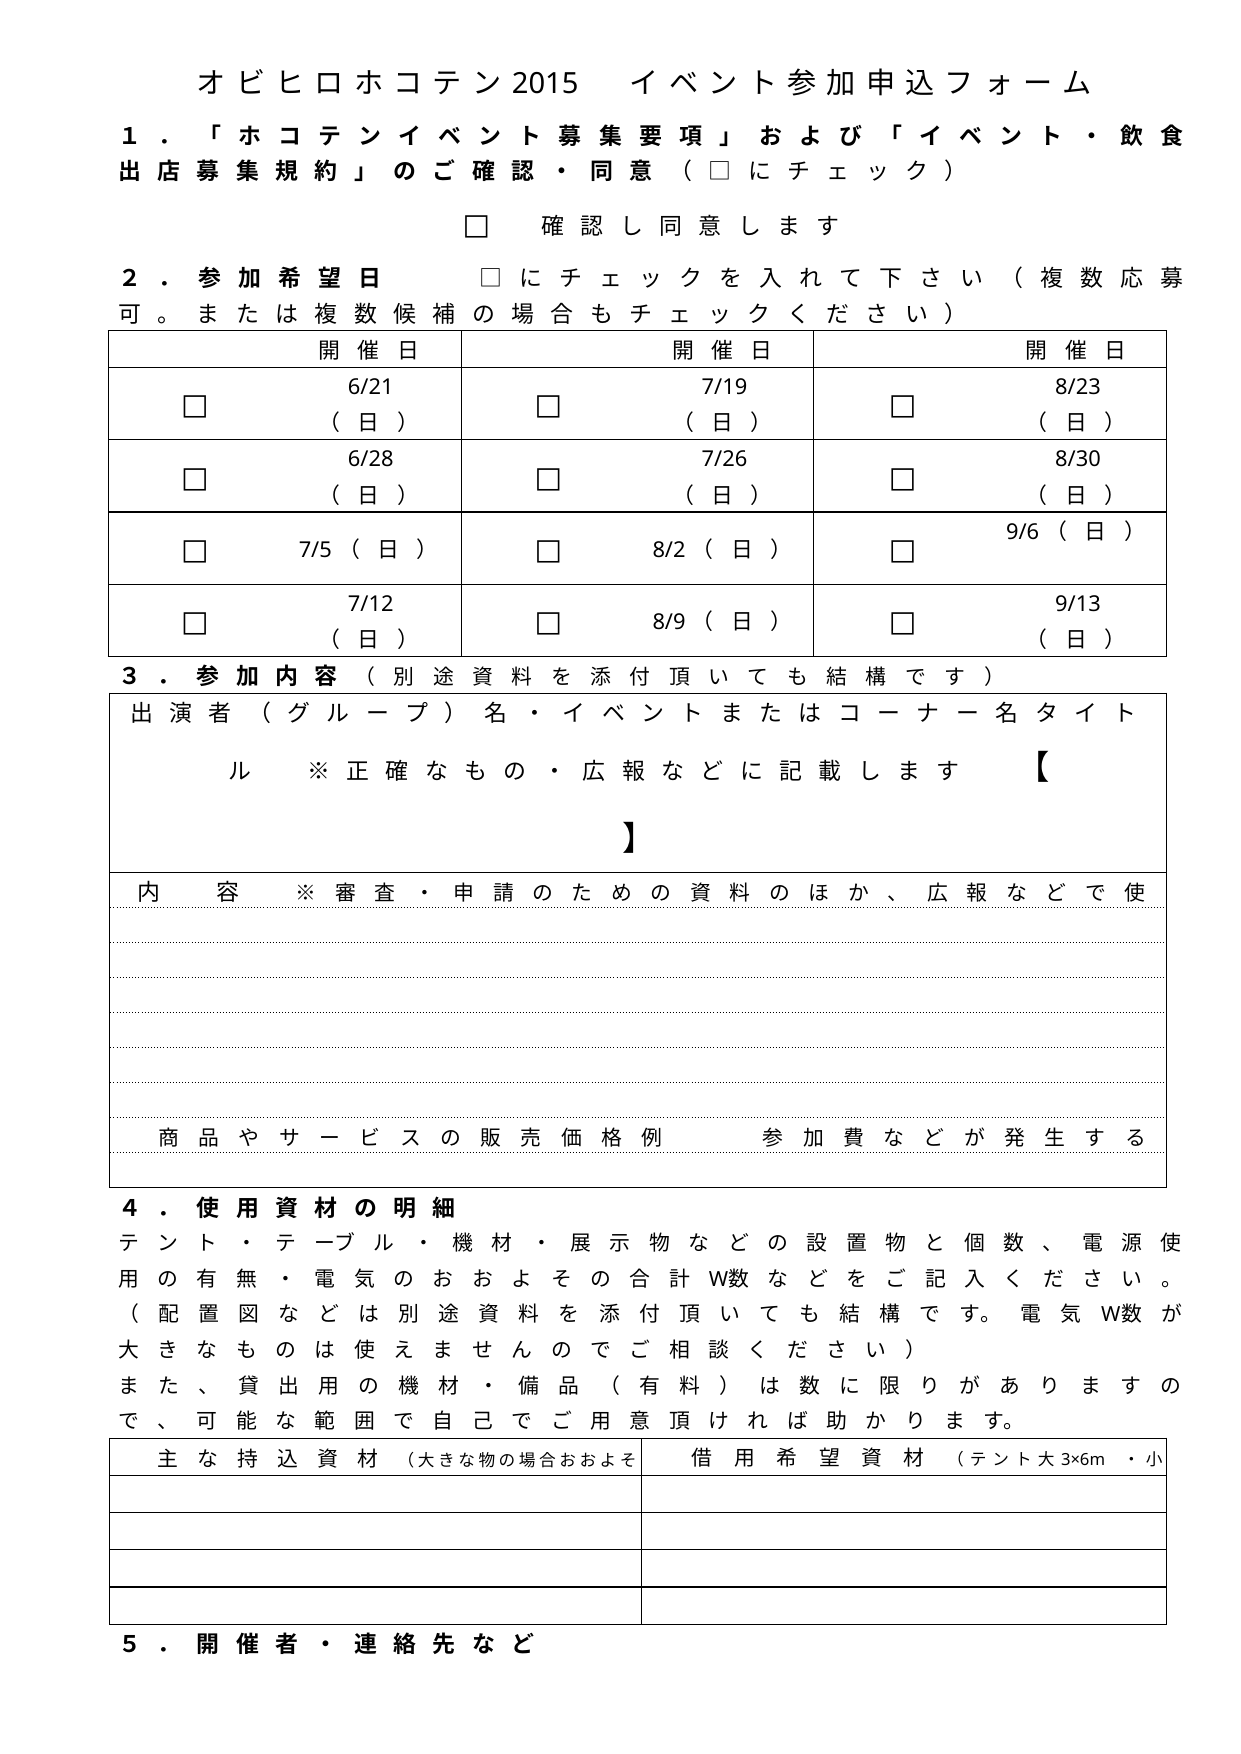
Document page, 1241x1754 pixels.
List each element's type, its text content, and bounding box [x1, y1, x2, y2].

table_cell [110, 977, 1166, 1012]
table_cell 内 容 ※審査・申請のための資料のほか、広報などで使わせて頂く資料となりますので、できるだけ詳しくご記入ください。 [110, 873, 1166, 907]
text １．「ホコテンイベント募集要項」および「イベント・飲食出店募集規約」のご確認・同意（□にチェック） [108, 116, 1201, 188]
table_cell 7/26（日） [638, 440, 813, 511]
text （配置図などは別途資料を添付頂いても結構です。電気W数が大きなものは使えませんのでご相談ください） [108, 1295, 1201, 1366]
table_header 開催日 [990, 331, 1166, 367]
table_cell [642, 1550, 1166, 1586]
table_cell [110, 1588, 641, 1623]
table_cell [110, 1012, 1166, 1047]
table_cell 8/2（日） [638, 513, 813, 584]
table_header 主な持込資材（大きな物の場合おおよその大きさも記入）合計W数 [110, 1439, 641, 1475]
table_cell □ [814, 585, 990, 656]
table_cell 商品やサービスの販売価格例 参加費などが発生する場合その理由（材料費など） [110, 1117, 1166, 1152]
table_cell □ [814, 513, 990, 584]
table_cell 9/6（日） [990, 513, 1166, 584]
table_cell □ [462, 513, 637, 584]
table_cell [110, 1047, 1166, 1082]
text また、貸出用の機材・備品（有料）は数に限りがありますので、可能な範囲で自己でご用意頂ければ助かります。 [108, 1366, 1201, 1438]
table_cell 8/30（日） [990, 440, 1166, 511]
table_cell [110, 942, 1166, 977]
text オビヒロホコテン2015 イベント参加申込フォーム [98, 45, 1201, 116]
table_cell [110, 1152, 1166, 1187]
table_cell □ [462, 368, 637, 439]
text ２．参加希望日 □にチェックを入れて下さい（複数応募可。または複数候補の場合もチェックください） [108, 259, 1201, 330]
table_header 開催日 [285, 331, 461, 367]
table_cell [110, 907, 1166, 942]
table_cell 7/5（日） [285, 513, 461, 584]
table_cell □ [109, 368, 284, 439]
table_cell 7/12（日） [285, 585, 461, 656]
table_cell [642, 1513, 1166, 1549]
table_cell 6/28（日） [285, 440, 461, 511]
table_header [462, 331, 637, 367]
table_cell □ [462, 585, 637, 656]
table_cell 7/19（日） [638, 368, 813, 439]
text ３．参加内容（別途資料を添付頂いても結構です） [108, 657, 1201, 693]
table_cell 9/13（日） [990, 585, 1166, 656]
table_cell [642, 1588, 1166, 1623]
table_cell [110, 1082, 1166, 1117]
table_cell [110, 1550, 641, 1586]
table_header [109, 331, 284, 367]
table_cell 6/21（日） [285, 368, 461, 439]
table_cell 8/9（日） [638, 585, 813, 656]
table_cell [110, 1513, 641, 1549]
table_cell □ [462, 440, 637, 511]
table_header [814, 331, 990, 367]
table_cell □ [109, 440, 284, 511]
table_cell [110, 1476, 641, 1512]
text テント・テーブル・機材・展示物などの設置物と個数、電源使用の有無・電気のおおよその合計W数などをご記入ください。 [108, 1224, 1201, 1295]
text ５．開催者・連絡先など [108, 1624, 1201, 1660]
table_cell 8/23（日） [990, 368, 1166, 439]
table_header 開催日 [638, 331, 813, 367]
text ４．使用資材の明細 [108, 1188, 1201, 1224]
table_cell □ [109, 585, 284, 656]
text □ 確認し同意します [118, 188, 1201, 259]
table_cell [642, 1476, 1166, 1512]
table_cell □ [814, 368, 990, 439]
table_header 借用希望資材（テント大3×6m・小3×3m、テーブル、イス、PAなど） [642, 1439, 1166, 1475]
table_cell □ [109, 513, 284, 584]
table_cell □ [814, 440, 990, 511]
table_header 出演者（グループ）名・イベントまたはコーナー名タイトル ※正確なもの・広報などに記載します 【 】 [110, 694, 1166, 872]
